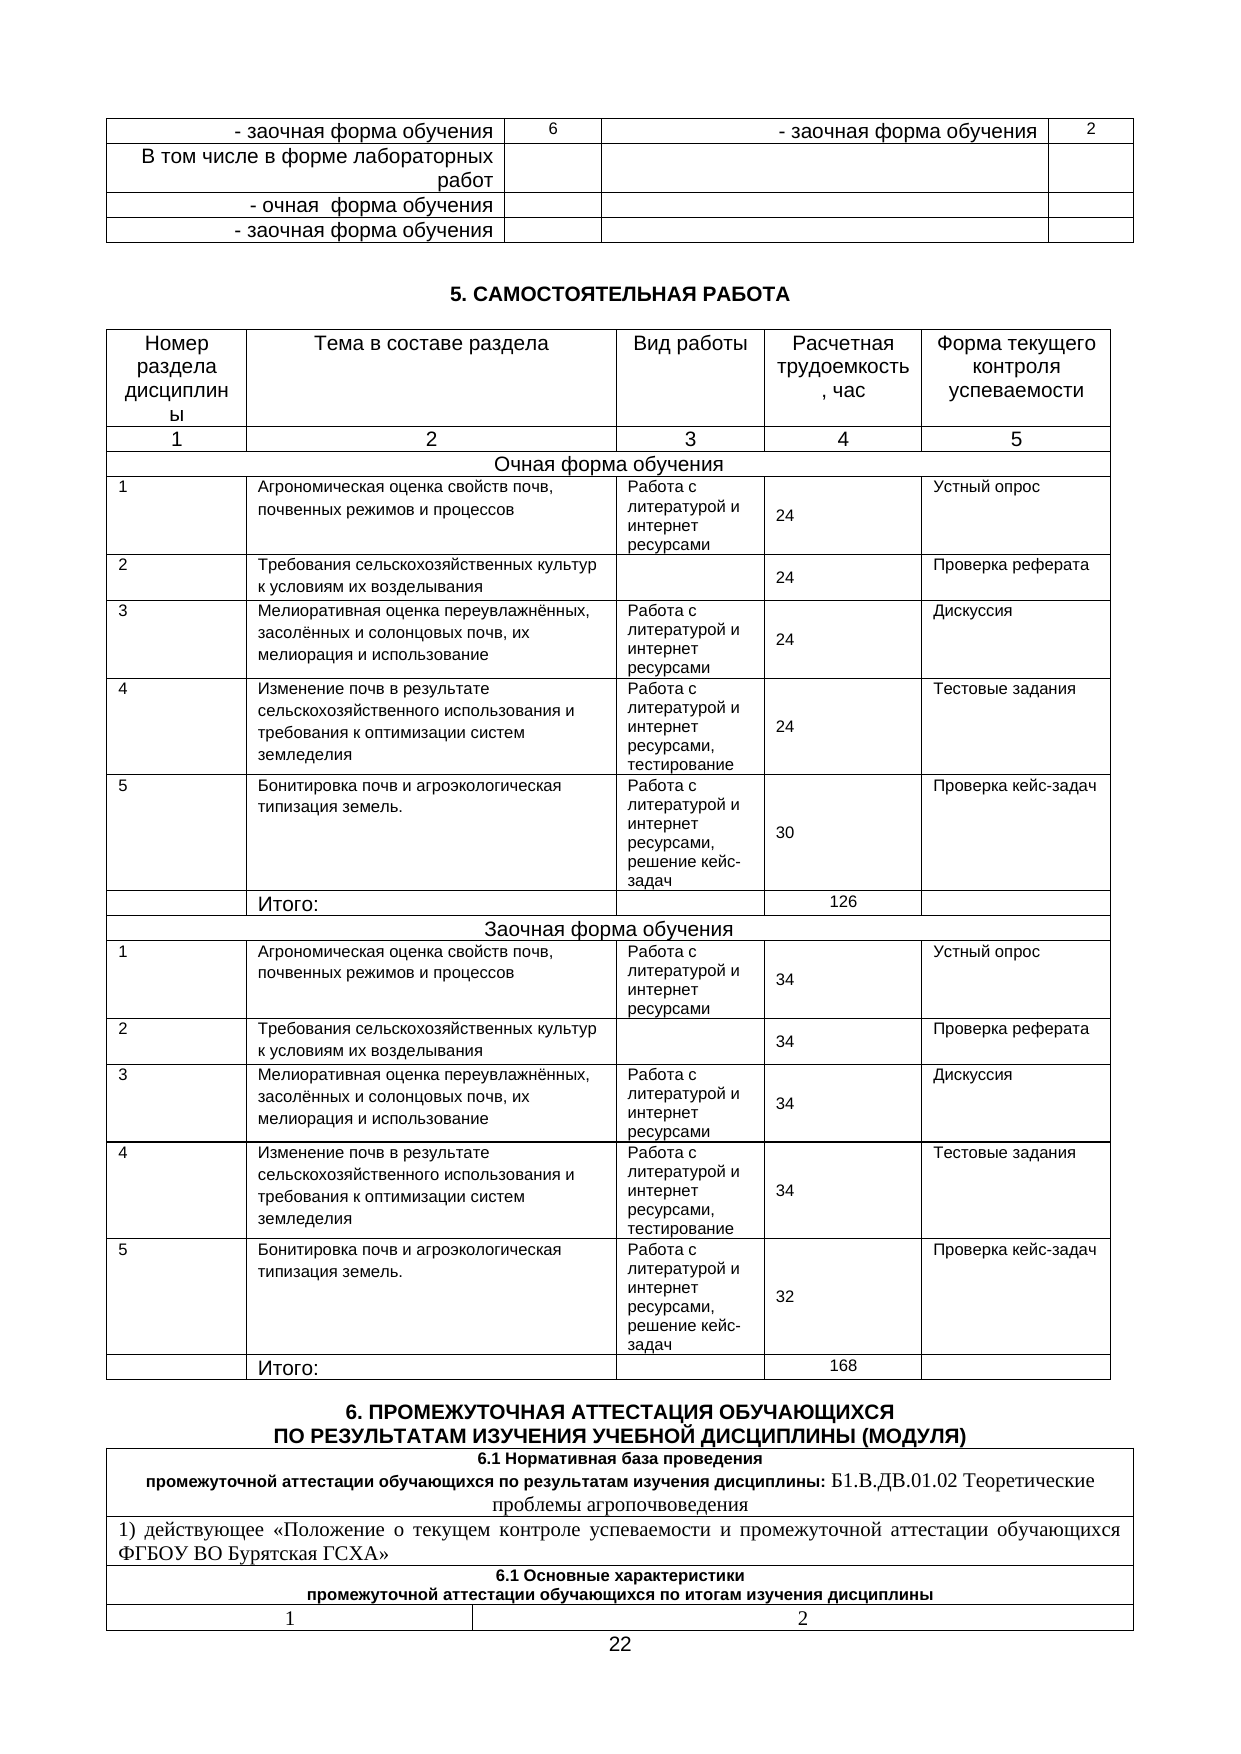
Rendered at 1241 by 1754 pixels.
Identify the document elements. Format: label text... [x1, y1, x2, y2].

table_cell Требования сельскохозяйственных культур к условиям их возделывания [247, 555, 616, 600]
table_header [107, 330, 246, 426]
subtitle 5. Самостоятельная работа [118, 281, 1122, 305]
table_cell [247, 1355, 616, 1379]
table_header [617, 330, 764, 426]
table_header [765, 330, 921, 426]
table_cell Устный опрос [922, 477, 1110, 554]
table_cell 6.1 Основные характеристики промежуточной аттестации обучающихся по итогам изучения дисциплины [107, 1566, 1133, 1604]
table_header 6.1 Нормативная база проведения промежуточной аттестации обучающихся по результатам изучения дисциплины: [107, 1449, 1133, 1516]
table_cell [107, 218, 504, 242]
table_cell [505, 144, 601, 192]
table_cell 34 [765, 941, 921, 1018]
table_cell [617, 1019, 764, 1064]
table_cell [473, 1605, 1133, 1629]
table_cell 3 [107, 601, 246, 677]
table_cell [107, 427, 246, 451]
table_cell Тестовые задания [922, 1143, 1110, 1238]
table_cell [107, 891, 246, 915]
subtitle ПО РЕЗУЛЬТАТАМ ИЗУЧЕНИЯ УЧЕБНОЙ ДИСЦИПЛИНЫ (МОДУЛЯ) [118, 1423, 1122, 1447]
table_cell 5 [107, 1239, 246, 1354]
table_cell [107, 1605, 472, 1629]
table_header [247, 330, 616, 426]
table_cell Агрономическая оценка свойств почв, почвенных режимов и процессов [247, 941, 616, 1018]
table_cell Работа с литературой и интернет ресурсами [617, 1065, 764, 1141]
table_cell Проверка кейс-задач [922, 1239, 1110, 1354]
table_cell [107, 1517, 1133, 1565]
table_cell Тестовые задания [922, 679, 1110, 774]
table_cell 2 [107, 1019, 246, 1064]
table_cell [617, 555, 764, 600]
table_cell [922, 427, 1110, 451]
table_cell 34 [765, 1143, 921, 1238]
table_cell Работа с литературой и интернет ресурсами, решение кейс-задач [617, 775, 764, 890]
table_cell [602, 218, 1048, 242]
table_cell [247, 891, 616, 915]
table_cell Проверка реферата [922, 1019, 1110, 1064]
table_cell 24 [765, 555, 921, 600]
table_cell Бонитировка почв и агроэкологическая типизация земель. [247, 1239, 616, 1354]
table_cell [107, 916, 1110, 940]
table_cell Работа с литературой и интернет ресурсами, тестирование [617, 1143, 764, 1238]
table_cell [505, 218, 601, 242]
table_cell [765, 427, 921, 451]
table_cell Дискуссия [922, 601, 1110, 677]
table_cell [107, 193, 504, 217]
table_cell 32 [765, 1239, 921, 1354]
table_cell Изменение почв в результате сельскохозяйственного использования и требования к оптимизации систем земледелия [247, 1143, 616, 1238]
table_cell Бонитировка почв и агроэкологическая типизация земель. [247, 775, 616, 890]
table_cell [1049, 193, 1133, 217]
table_cell [617, 891, 764, 915]
table_cell Работа с литературой и интернет ресурсами, тестирование [617, 679, 764, 774]
table_cell Проверка реферата [922, 555, 1110, 600]
table_cell 1 [107, 941, 246, 1018]
table_cell 24 [765, 601, 921, 677]
table_cell 30 [765, 775, 921, 890]
table_cell [602, 119, 1048, 143]
table_cell [602, 144, 1048, 192]
table_cell 34 [765, 1065, 921, 1141]
table_cell [1049, 144, 1133, 192]
table_cell [1049, 218, 1133, 242]
table_cell Изменение почв в результате сельскохозяйственного использования и требования к оптимизации систем земледелия [247, 679, 616, 774]
table_cell [922, 1355, 1110, 1379]
table_cell 2 [107, 555, 246, 600]
table_cell 168 [765, 1355, 921, 1379]
table_header [922, 330, 1110, 426]
table_cell 3 [107, 1065, 246, 1141]
table_cell [107, 119, 504, 143]
table_cell Устный опрос [922, 941, 1110, 1018]
table_cell 4 [107, 1143, 246, 1238]
table_cell [107, 144, 504, 192]
table_cell Работа с литературой и интернет ресурсами [617, 601, 764, 677]
table_cell Мелиоративная оценка переувлажнённых, засолённых и солонцовых почв, их мелиорация и использование [247, 601, 616, 677]
table_cell Агрономическая оценка свойств почв, почвенных режимов и процессов [247, 477, 616, 554]
table_cell Работа с литературой и интернет ресурсами [617, 477, 764, 554]
table_cell [247, 427, 616, 451]
table_cell [107, 1355, 246, 1379]
table_cell Мелиоративная оценка переувлажнённых, засолённых и солонцовых почв, их мелиорация и использование [247, 1065, 616, 1141]
table_cell [617, 1355, 764, 1379]
table_cell 24 [765, 477, 921, 554]
table_cell 2 [1049, 119, 1133, 143]
table_cell Требования сельскохозяйственных культур к условиям их возделывания [247, 1019, 616, 1064]
table_cell Работа с литературой и интернет ресурсами, решение кейс-задач [617, 1239, 764, 1354]
table_cell Дискуссия [922, 1065, 1110, 1141]
table_cell 34 [765, 1019, 921, 1064]
table_cell [505, 193, 601, 217]
table_cell 24 [765, 679, 921, 774]
subtitle 6. ПРОМЕЖУТОЧНАЯ АТТЕСТАЦИЯ ОБУЧАЮЩИХСЯ [118, 1399, 1122, 1423]
table_cell [922, 891, 1110, 915]
table_cell 126 [765, 891, 921, 915]
table_cell [602, 193, 1048, 217]
table_cell Проверка кейс-задач [922, 775, 1110, 890]
table_cell Работа с литературой и интернет ресурсами [617, 941, 764, 1018]
table_cell 1 [107, 477, 246, 554]
table_cell 6 [505, 119, 601, 143]
table_cell 5 [107, 775, 246, 890]
table_cell 4 [107, 679, 246, 774]
table_cell [107, 452, 1110, 476]
